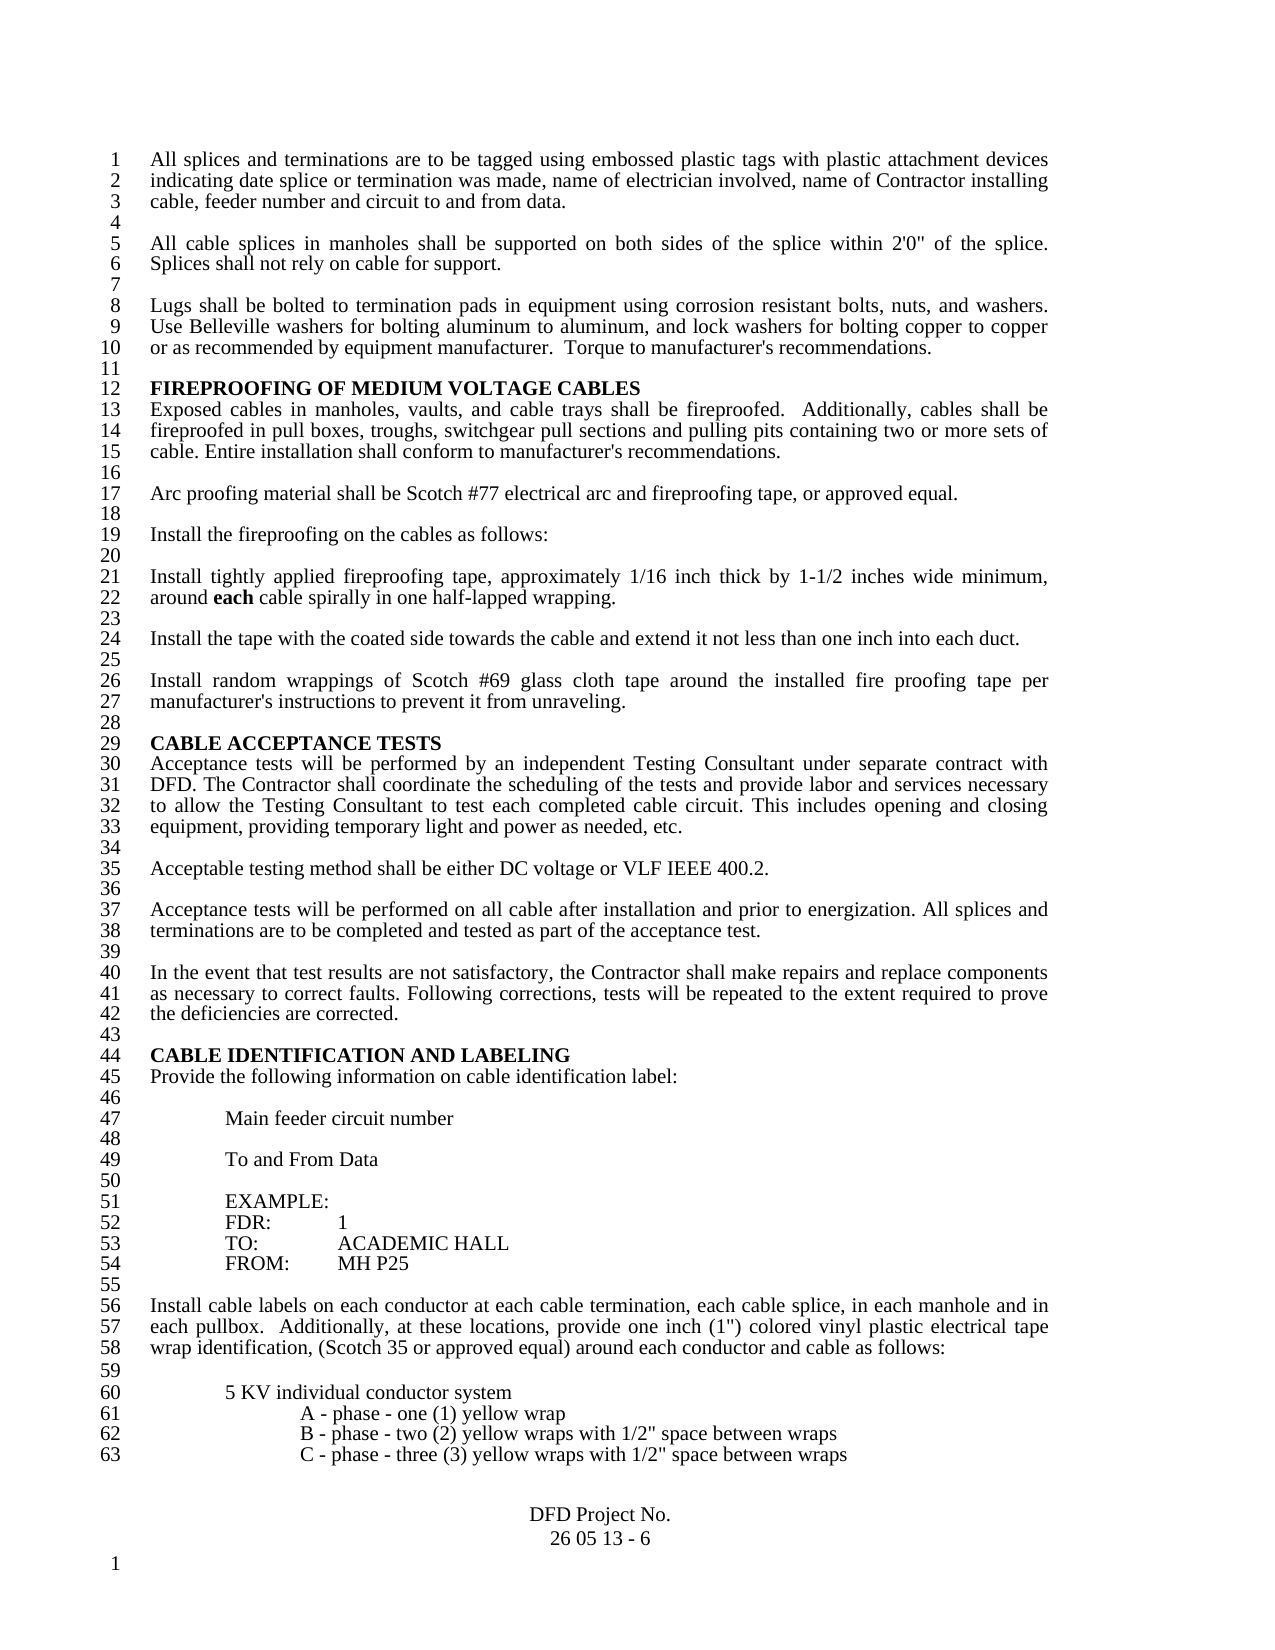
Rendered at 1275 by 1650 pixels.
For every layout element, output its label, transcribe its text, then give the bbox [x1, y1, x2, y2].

text Install the fireproofing on the cables as follows: [150, 525, 1050, 546]
text CABLE ACCEPTANCE TESTS [150, 733, 1050, 754]
text A - phase - one (1) yellow wrap [150, 1403, 1050, 1424]
text CABLE IDENTIFICATION AND LABELING [150, 1046, 1050, 1067]
text Install tightly applied fireproofing tape, approximately 1/16 inch thick by 1-1/2 inches wide minimum, around each cable spirally in one half-lapped wrapping. [150, 567, 1050, 608]
text EXAMPLE: [225, 1192, 1050, 1212]
text FROM: MH P25 [225, 1254, 1050, 1275]
text Main feeder circuit number [225, 1108, 1050, 1129]
text C - phase - three (3) yellow wraps with 1/2" space between wraps [150, 1445, 1050, 1466]
text Arc proofing material shall be Scotch #77 electrical arc and fireproofing tape, or approved equal. [150, 483, 1050, 504]
text Install random wrappings of Scotch #69 glass cloth tape around the installed fire proofing tape per manufacturer's instructions to prevent it from unraveling. [150, 671, 1050, 712]
text Lugs shall be bolted to termination pads in equipment using corrosion resistant bolts, nuts, and washers. Use washers for bolting aluminum to aluminum, and lock washers for bolting copper to copper or as recommended by equipment manufacturer. Torque to manufacturer's recommendations. [150, 296, 1050, 358]
text Acceptance tests will be performed on all cable after installation and prior to energization. All splices and terminations are to be completed and tested as part of the acceptance test. [150, 900, 1050, 942]
text TO: ACADEMIC HALL [225, 1233, 1050, 1254]
text To and From Data [225, 1150, 1050, 1171]
text Install the tape with the coated side towards the cable and extend it not less than one inch into each duct. [150, 629, 1050, 650]
text Install cable labels on each conductor at each cable termination, each cable splice, in each manhole and in each pullbox. Additionally, at these locations, provide one inch (1") colored vinyl plastic electrical tape wrap identification, (Scotch 35 or approved equal) around each conductor and cable as follows: [150, 1296, 1050, 1358]
text Exposed cables in manholes, vaults, and cable trays shall be fireproofed. Additionally, cables shall be fireproofed in pull boxes, troughs, switchgear pull sections and pulling pits containing two or more sets of cable. Entire installation shall conform to manufacturer's recommendations. [150, 400, 1050, 462]
text Acceptable testing method shall be either DC voltage or VLF IEEE 400.2. [150, 858, 1050, 879]
text FDR: 1 [225, 1212, 1050, 1233]
text All splices and terminations are to be tagged using embossed plastic tags with plastic attachment devices indicating date splice or termination was made, name of electrician involved, name of Contractor installing cable, feeder number and circuit to and from data. [150, 150, 1050, 212]
text B - phase - two (2) yellow wraps with 1/2" space between wraps [150, 1424, 1050, 1445]
text Acceptance tests will be performed by an independent Testing Consultant under separate contract with DFD. The Contractor shall coordinate the scheduling of the tests and provide labor and services necessary to allow the Testing Consultant to test each completed cable circuit. This includes opening and closing equipment, providing temporary light and power as needed, etc. [150, 754, 1050, 837]
text All cable splices in manholes shall be supported on both sides of the splice within 2'0" of the splice. Splices shall not rely on cable for support. [150, 233, 1050, 275]
text FIREPROOFING OF MEDIUM VOLTAGE CABLES [150, 379, 1050, 400]
text Provide the following information on cable identification label: [150, 1067, 1050, 1087]
text 5 KV individual conductor system [150, 1382, 1050, 1403]
text In the event that test results are not satisfactory, the Contractor shall make repairs and replace components as necessary to correct faults. Following corrections, tests will be repeated to the extent required to prove the deficiencies are corrected. [150, 962, 1050, 1025]
